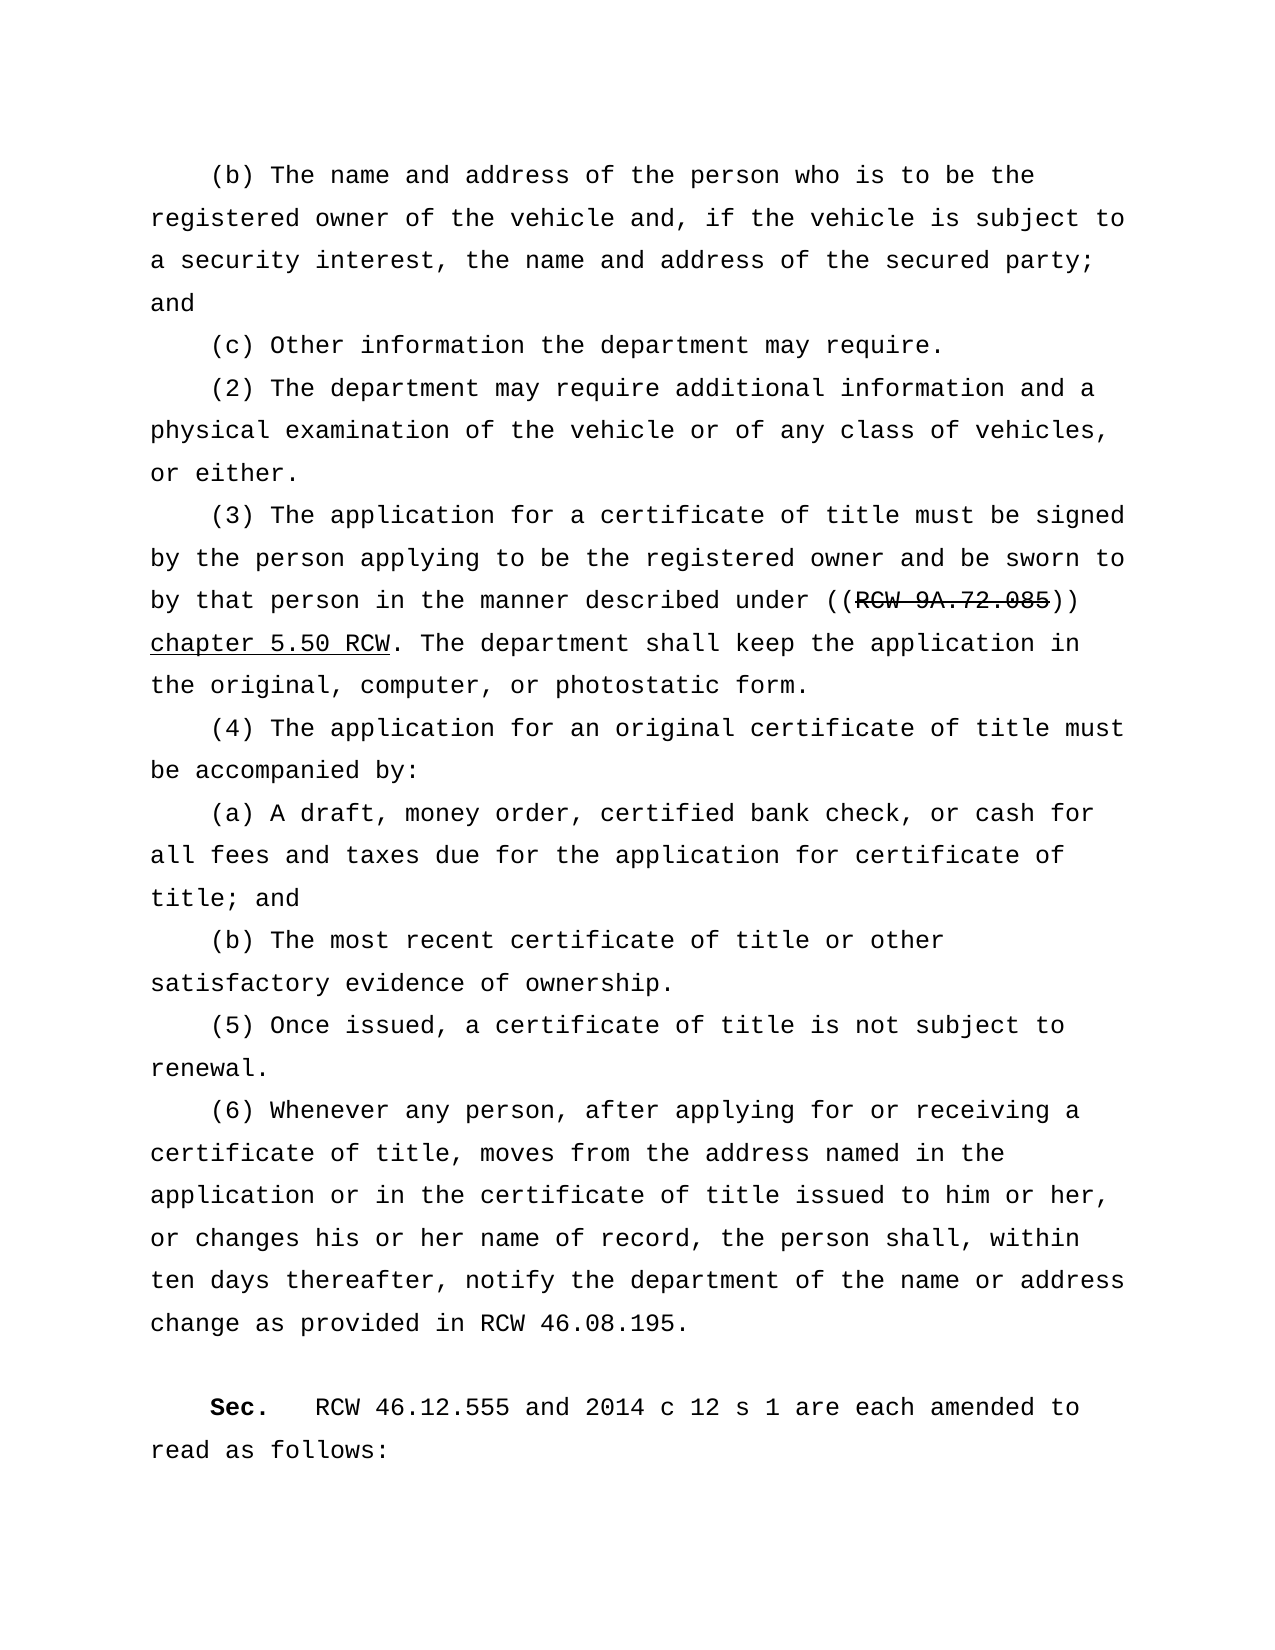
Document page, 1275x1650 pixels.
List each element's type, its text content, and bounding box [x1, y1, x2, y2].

text (b) The name and address of the person who is to be the registered owner of the vehicle and, if the vehicle is subject to a security interest, the name and address of the secured party; and [150, 150, 1125, 320]
text (5) Once issued, a certificate of title is not subject to renewal. [150, 1000, 1125, 1085]
text (a) A draft, money order, certified bank check, or cash for all fees and taxes due for the application for certificate of title; and [150, 787, 1125, 915]
text (2) The department may require additional information and a physical examination of the vehicle or of any class of vehicles, or either. [150, 362, 1125, 490]
text (6) Whenever any person, after applying for or receiving a certificate of title, moves from the address named in the application or in the certificate of title issued to him or her, or changes his or her name of record, the person shall, within ten days thereafter, notify the department of the name or address change as provided in RCW 46.08.195. [150, 1085, 1125, 1340]
text (4) The application for an original certificate of title must be accompanied by: [150, 702, 1125, 787]
text (3) The application for a certificate of title must be signed by the person applying to be the registered owner and be sworn to by that person in the manner described under ((RCW 9A.72.085)) chapter 5.50 RCW. The department shall keep the application in the original, computer, or photostatic form. [150, 490, 1125, 702]
text (b) The most recent certificate of title or other satisfactory evidence of ownership. [150, 915, 1125, 1000]
text (c) Other information the department may require. [150, 320, 1125, 362]
text Sec. RCW 46.12.555 and 2014 c 12 s 1 are each amended to read as follows: [150, 1382, 1125, 1467]
